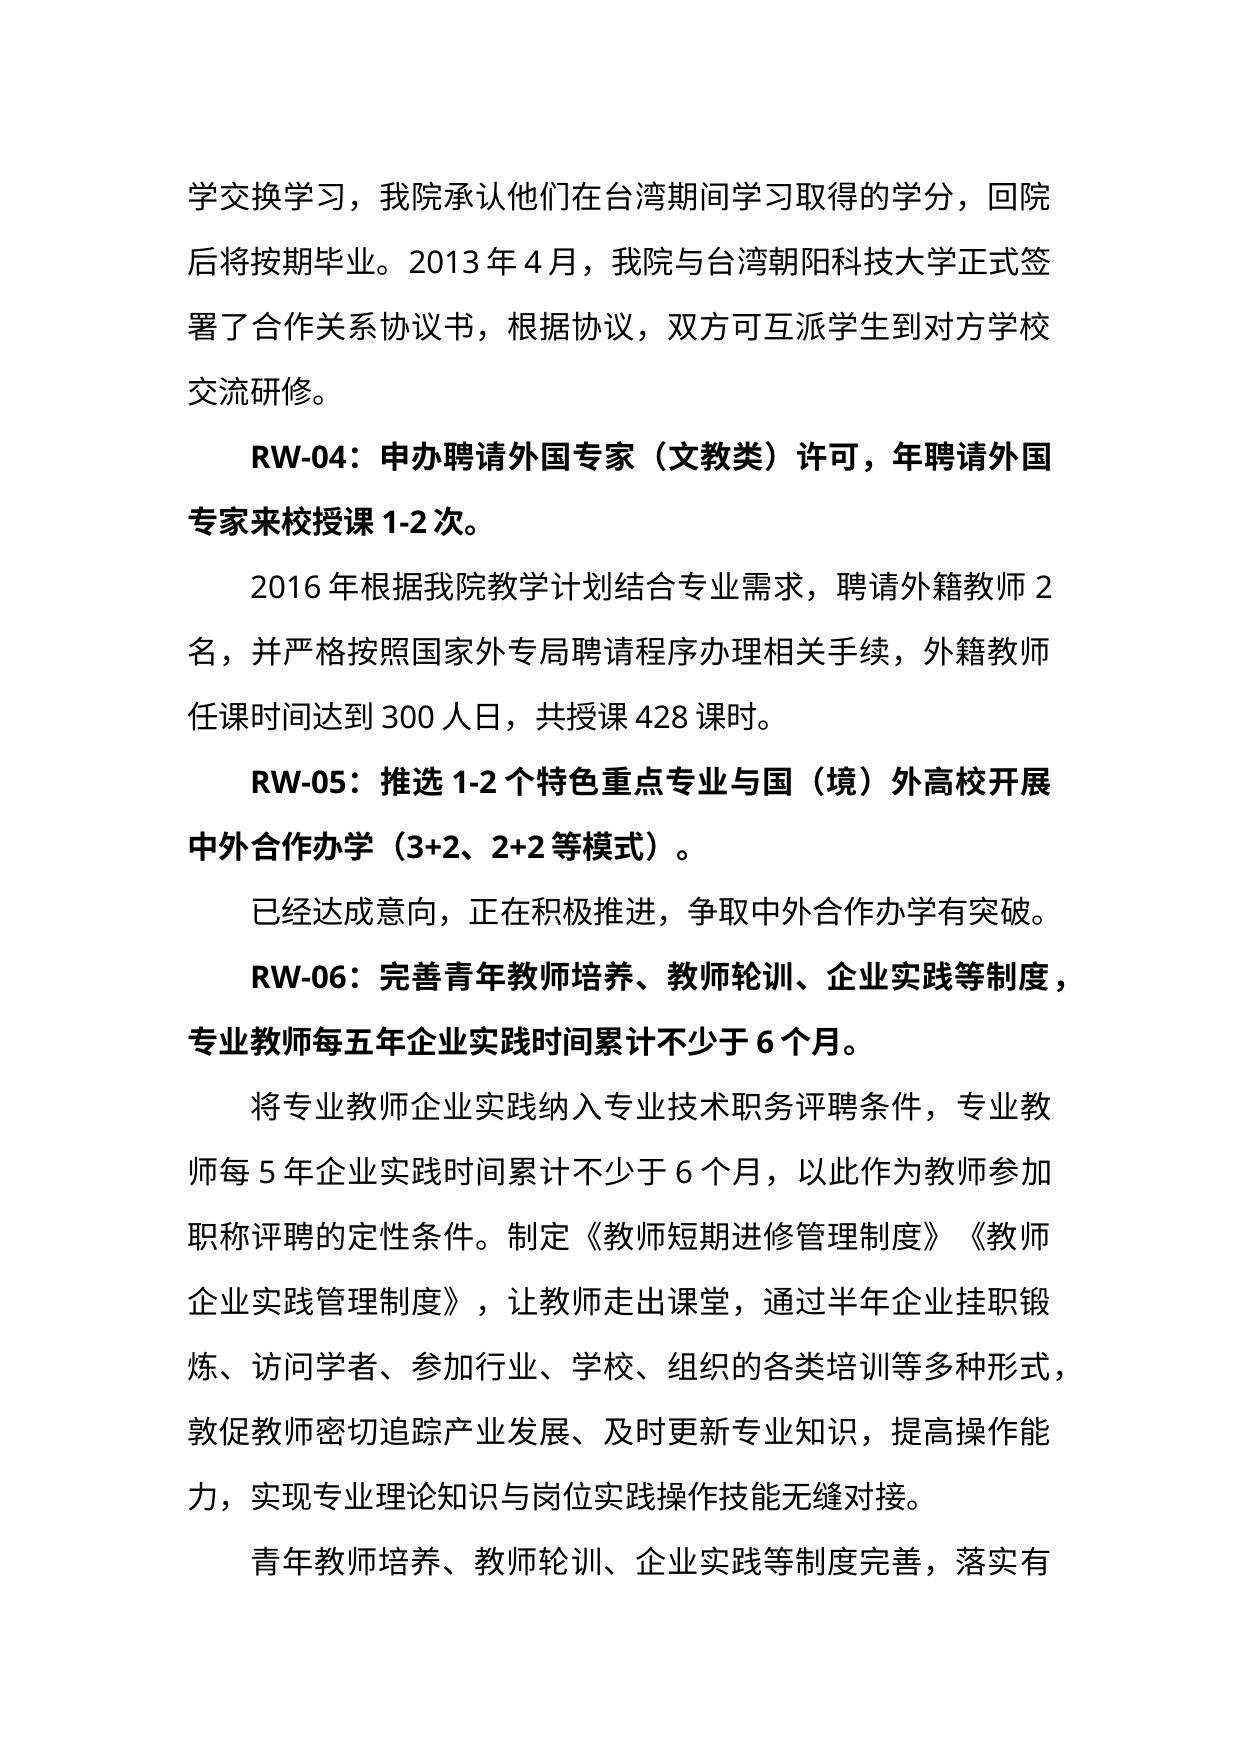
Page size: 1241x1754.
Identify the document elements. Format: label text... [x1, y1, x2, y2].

text RW-04：申办聘请外国专家（文教类）许可，年聘请外国专家来校授课1-2次。 [187, 422, 1053, 552]
text 将专业教师企业实践纳入专业技术职务评聘条件，专业教师每5年企业实践时间累计不少于6个月，以此作为教师参加职称评聘的定性条件。制定《教师短期进修管理制度》《教师企业实践管理制度》，让教师走出课堂，通过半年企业挂职锻炼、访问学者、参加行业、学校、组织的各类培训等多种形式，敦促教师密切追踪产业发展、及时更新专业知识，提高操作能力，实现专业理论知识与岗位实践操作技能无缝对接。 [187, 1072, 1053, 1527]
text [187, 162, 1053, 422]
text RW-05：推选1-2个特色重点专业与国（境）外高校开展中外合作办学（3+2、2+2等模式）。 [187, 747, 1053, 877]
text RW-06：完善青年教师培养、教师轮训、企业实践等制度，专业教师每五年企业实践时间累计不少于6个月。 [187, 942, 1053, 1072]
text 已经达成意向，正在积极推进，争取中外合作办学有突破。 [187, 877, 1053, 942]
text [187, 1527, 1053, 1592]
text 2016年根据我院教学计划结合专业需求，聘请外籍教师2名，并严格按照国家外专局聘请程序办理相关手续，外籍教师任课时间达到300人日，共授课428课时。 [187, 552, 1053, 747]
